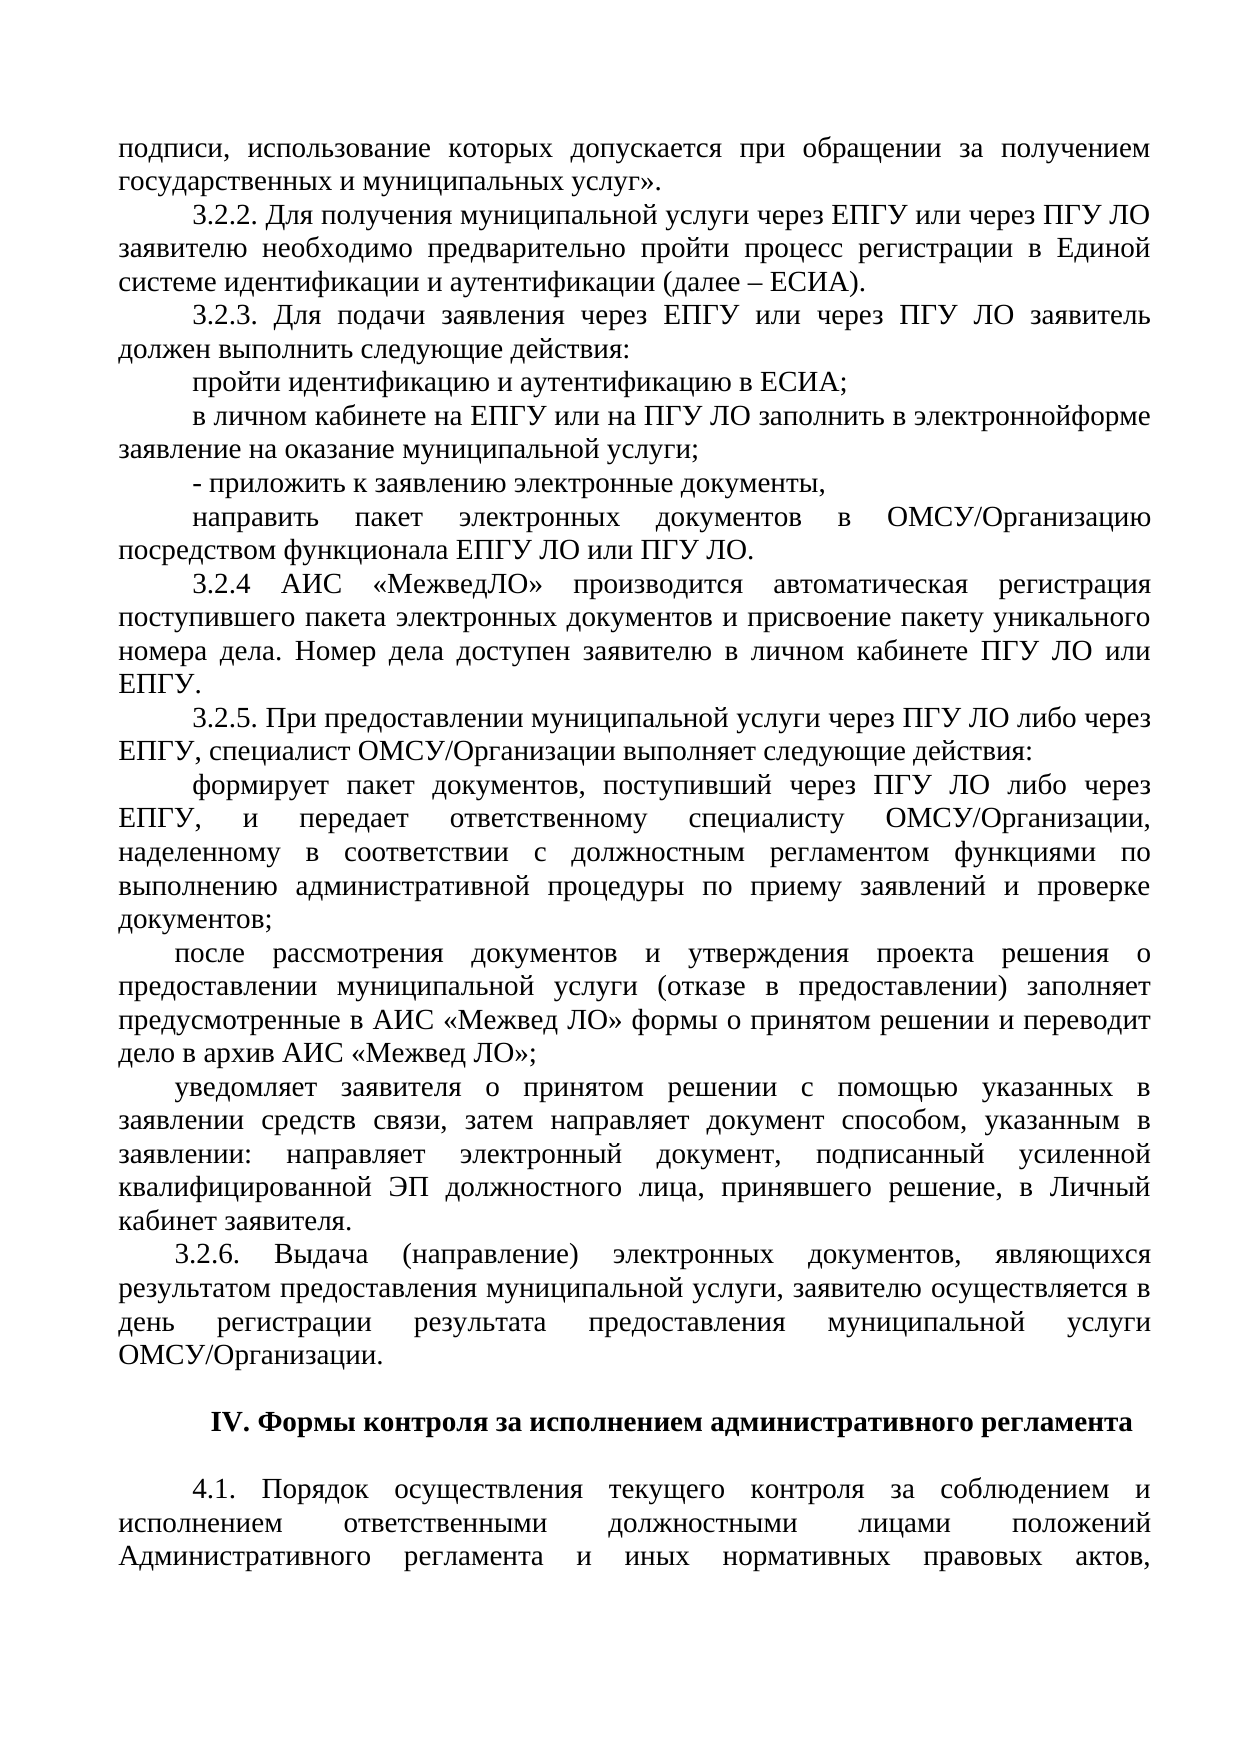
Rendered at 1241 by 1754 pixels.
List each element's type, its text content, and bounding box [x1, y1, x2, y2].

text после рассмотрения документов и утверждения проекта решения о предоставлении муниципальной услуги (отказе в предоставлении) заполняет предусмотренные в АИС «Межвед ЛО» формы о принятом решении и переводит дело в архив АИС «Межвед ЛО»; [118, 935, 1152, 1069]
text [118, 1471, 1152, 1572]
text IV. Формы контроля за исполнением административного регламента [118, 1404, 1152, 1438]
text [118, 130, 1152, 197]
text направить пакет электронных документов в ОМСУ/Организацию посредством функционала ЕПГУ ЛО или ПГУ ЛО. [118, 499, 1152, 566]
text 3.2.4 АИС «МежведЛО» производится автоматическая регистрация поступившего пакета электронных документов и присвоение пакету уникального номера дела. Номер дела доступен заявителю в личном кабинете ПГУ ЛО или ЕПГУ. [118, 566, 1152, 700]
text пройти идентификацию и аутентификацию в ЕСИА; [118, 364, 1152, 398]
text 3.2.3. Для подачи заявления через ЕПГУ или через ПГУ ЛО заявитель должен выполнить следующие действия: [118, 297, 1152, 364]
text 3.2.6. Выдача (направление) электронных документов, являющихся результатом предоставления муниципальной услуги, заявителю осуществляется в день регистрации результата предоставления муниципальной услуги ОМСУ/Организации. [118, 1237, 1152, 1371]
text 3.2.2. Для получения муниципальной услуги через ЕПГУ или через ПГУ ЛО заявителю необходимо предварительно пройти процесс регистрации в Единой системе идентификации и аутентификации (далее – ЕСИА). [118, 197, 1152, 297]
text - приложить к заявлению электронные документы, [118, 465, 1152, 499]
text в личном кабинете на ЕПГУ или на ПГУ ЛО заполнить в электроннойформе заявление на оказание муниципальной услуги; [118, 398, 1152, 465]
text 3.2.5. При предоставлении муниципальной услуги через ПГУ ЛО либо через ЕПГУ, специалист ОМСУ/Организации выполняет следующие действия: [118, 700, 1152, 767]
text уведомляет заявителя о принятом решении с помощью указанных в заявлении средств связи, затем направляет документ способом, указанным в заявлении: направляет электронный документ, подписанный усиленной квалифицированной ЭП должностного лица, принявшего решение, в Личный кабинет заявителя. [118, 1069, 1152, 1237]
text формирует пакет документов, поступивший через ПГУ ЛО либо через ЕПГУ, и передает ответственному специалисту ОМСУ/Организации, наделенному в соответствии с должностным регламентом функциями по выполнению административной процедуры по приему заявлений и проверке документов; [118, 767, 1152, 935]
